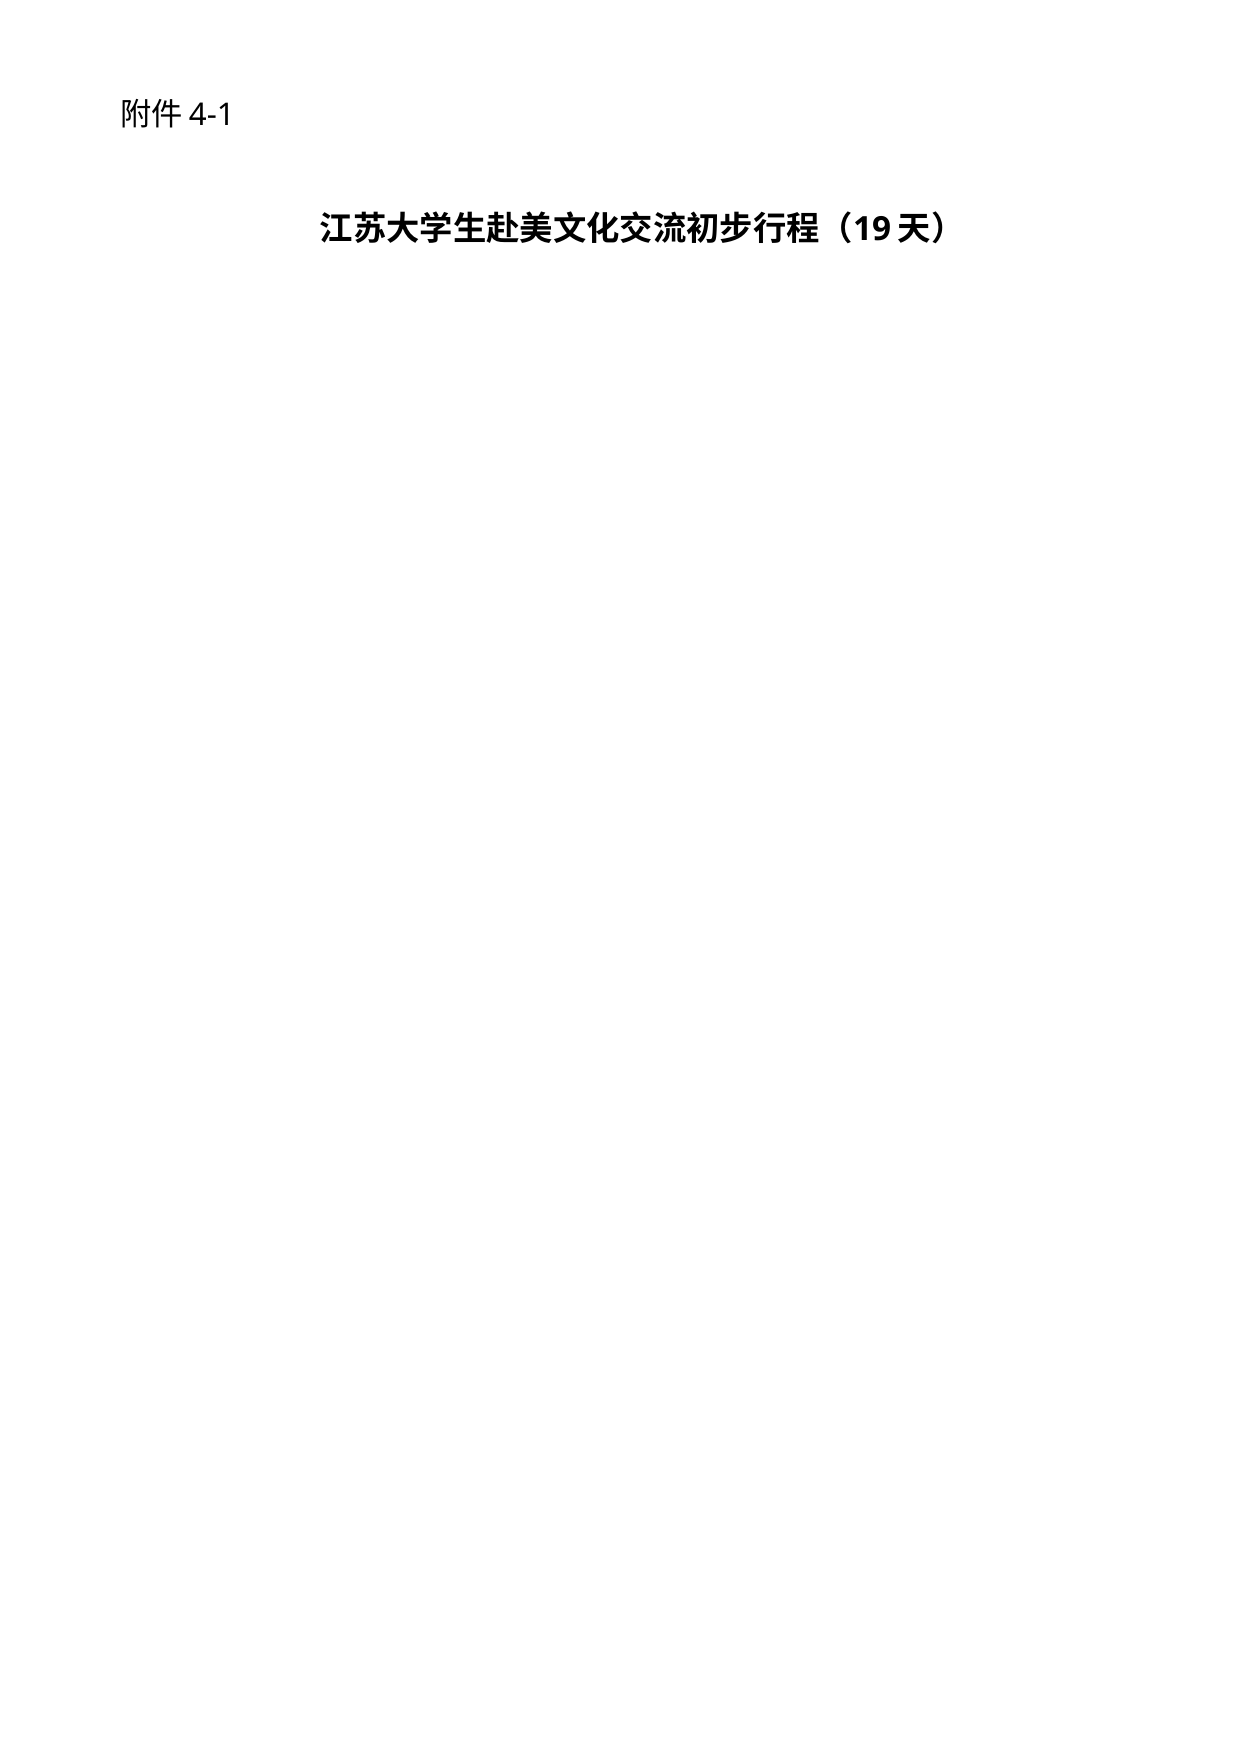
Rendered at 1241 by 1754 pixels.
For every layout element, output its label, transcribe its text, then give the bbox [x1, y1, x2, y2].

text 江苏大学生赴美文化交流初步行程（19天） [132, 202, 1152, 250]
text 附件4-1 [89, 89, 1152, 134]
